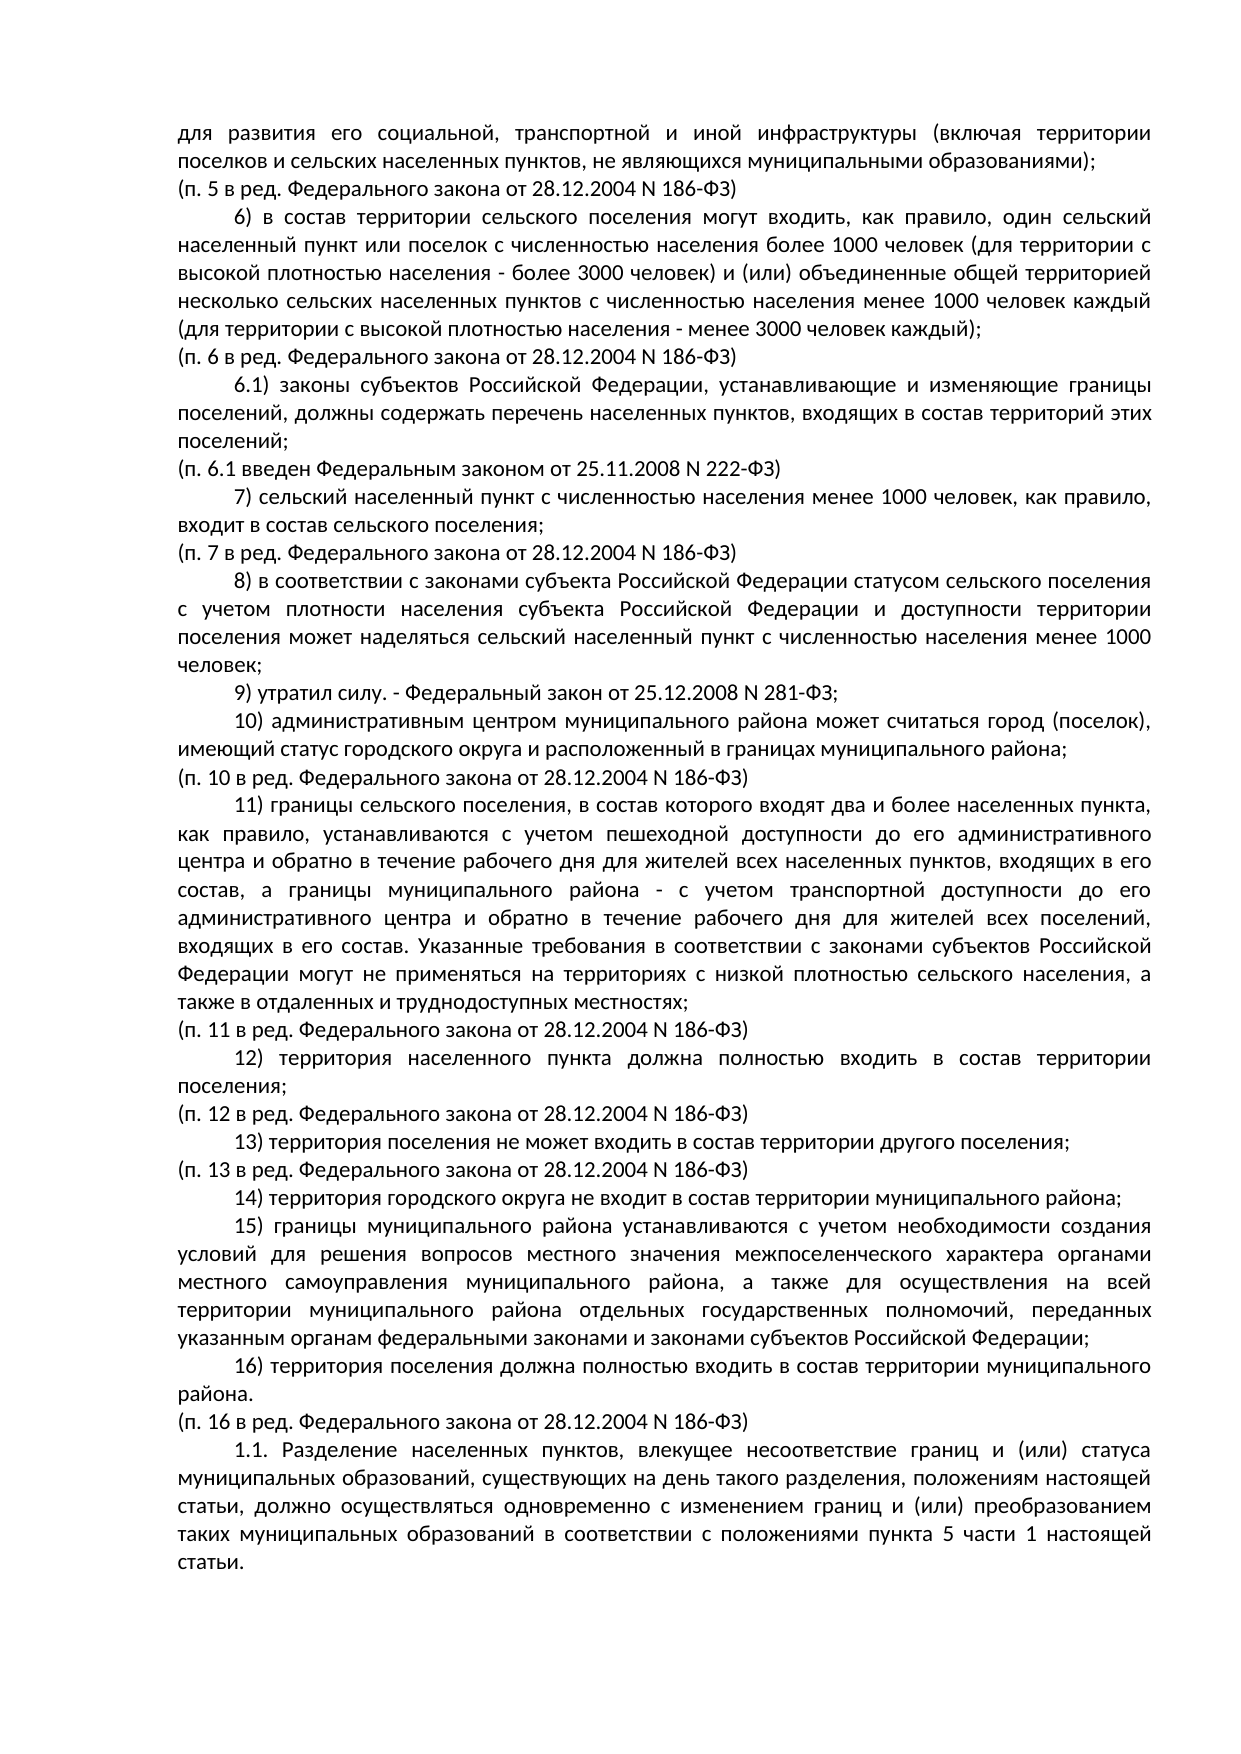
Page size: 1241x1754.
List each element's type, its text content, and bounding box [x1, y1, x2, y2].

text (п. 5 в ред. Федерального закона от 28.12.2004 N 186-ФЗ) [177, 174, 1152, 202]
text 14) территория городского округа не входит в состав территории муниципального района; [177, 1183, 1152, 1211]
text 9) утратил силу. - Федеральный закон от 25.12.2008 N 281-ФЗ; [177, 678, 1152, 707]
text 6.1) законы субъектов Российской Федерации, устанавливающие и изменяющие границы поселений, должны содержать перечень населенных пунктов, входящих в состав территорий этих поселений; [177, 370, 1152, 454]
text 13) территория поселения не может входить в состав территории другого поселения; [177, 1127, 1152, 1155]
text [177, 118, 1152, 174]
text 8) в соответствии с законами субъекта Российской Федерации статусом сельского поселения с учетом плотности населения субъекта Российской Федерации и доступности территории поселения может наделяться сельский населенный пункт с численностью населения менее 1000 человек; [177, 566, 1152, 678]
text (п. 6 в ред. Федерального закона от 28.12.2004 N 186-ФЗ) [177, 342, 1152, 370]
text (п. 6.1 введен Федеральным законом от 25.11.2008 N 222-ФЗ) [177, 454, 1152, 482]
text 11) границы сельского поселения, в состав которого входят два и более населенных пункта, как правило, устанавливаются с учетом пешеходной доступности до его административного центра и обратно в течение рабочего дня для жителей всех населенных пунктов, входящих в его состав, а границы муниципального района - с учетом транспортной доступности до его административного центра и обратно в течение рабочего дня для жителей всех поселений, входящих в его состав. Указанные требования в соответствии с законами субъектов Российской Федерации могут не применяться на территориях с низкой плотностью сельского населения, а также в отдаленных и труднодоступных местностях; [177, 791, 1152, 1015]
text (п. 16 в ред. Федерального закона от 28.12.2004 N 186-ФЗ) [177, 1407, 1152, 1435]
text 16) территория поселения должна полностью входить в состав территории муниципального района. [177, 1351, 1152, 1407]
text 12) территория населенного пункта должна полностью входить в состав территории поселения; [177, 1043, 1152, 1099]
text (п. 10 в ред. Федерального закона от 28.12.2004 N 186-ФЗ) [177, 763, 1152, 791]
text (п. 11 в ред. Федерального закона от 28.12.2004 N 186-ФЗ) [177, 1015, 1152, 1043]
text 6) в состав территории сельского поселения могут входить, как правило, один сельский населенный пункт или поселок с численностью населения более 1000 человек (для территории с высокой плотностью населения - более 3000 человек) и (или) объединенные общей территорией несколько сельских населенных пунктов с численностью населения менее 1000 человек каждый (для территории с высокой плотностью населения - менее 3000 человек каждый); [177, 202, 1152, 342]
text 15) границы муниципального района устанавливаются с учетом необходимости создания условий для решения вопросов местного значения межпоселенческого характера органами местного самоуправления муниципального района, а также для осуществления на всей территории муниципального района отдельных государственных полномочий, переданных указанным органам федеральными законами и законами субъектов Российской Федерации; [177, 1211, 1152, 1351]
text (п. 7 в ред. Федерального закона от 28.12.2004 N 186-ФЗ) [177, 538, 1152, 566]
text 1.1. Разделение населенных пунктов, влекущее несоответствие границ и (или) статуса муниципальных образований, существующих на день такого разделения, положениям настоящей статьи, должно осуществляться одновременно с изменением границ и (или) преобразованием таких муниципальных образований в соответствии с положениями пункта 5 части 1 настоящей статьи. [177, 1435, 1152, 1575]
text (п. 12 в ред. Федерального закона от 28.12.2004 N 186-ФЗ) [177, 1099, 1152, 1127]
text 7) сельский населенный пункт с численностью населения менее 1000 человек, как правило, входит в состав сельского поселения; [177, 482, 1152, 538]
text 10) административным центром муниципального района может считаться город (поселок), имеющий статус городского округа и расположенный в границах муниципального района; [177, 707, 1152, 763]
text (п. 13 в ред. Федерального закона от 28.12.2004 N 186-ФЗ) [177, 1155, 1152, 1183]
